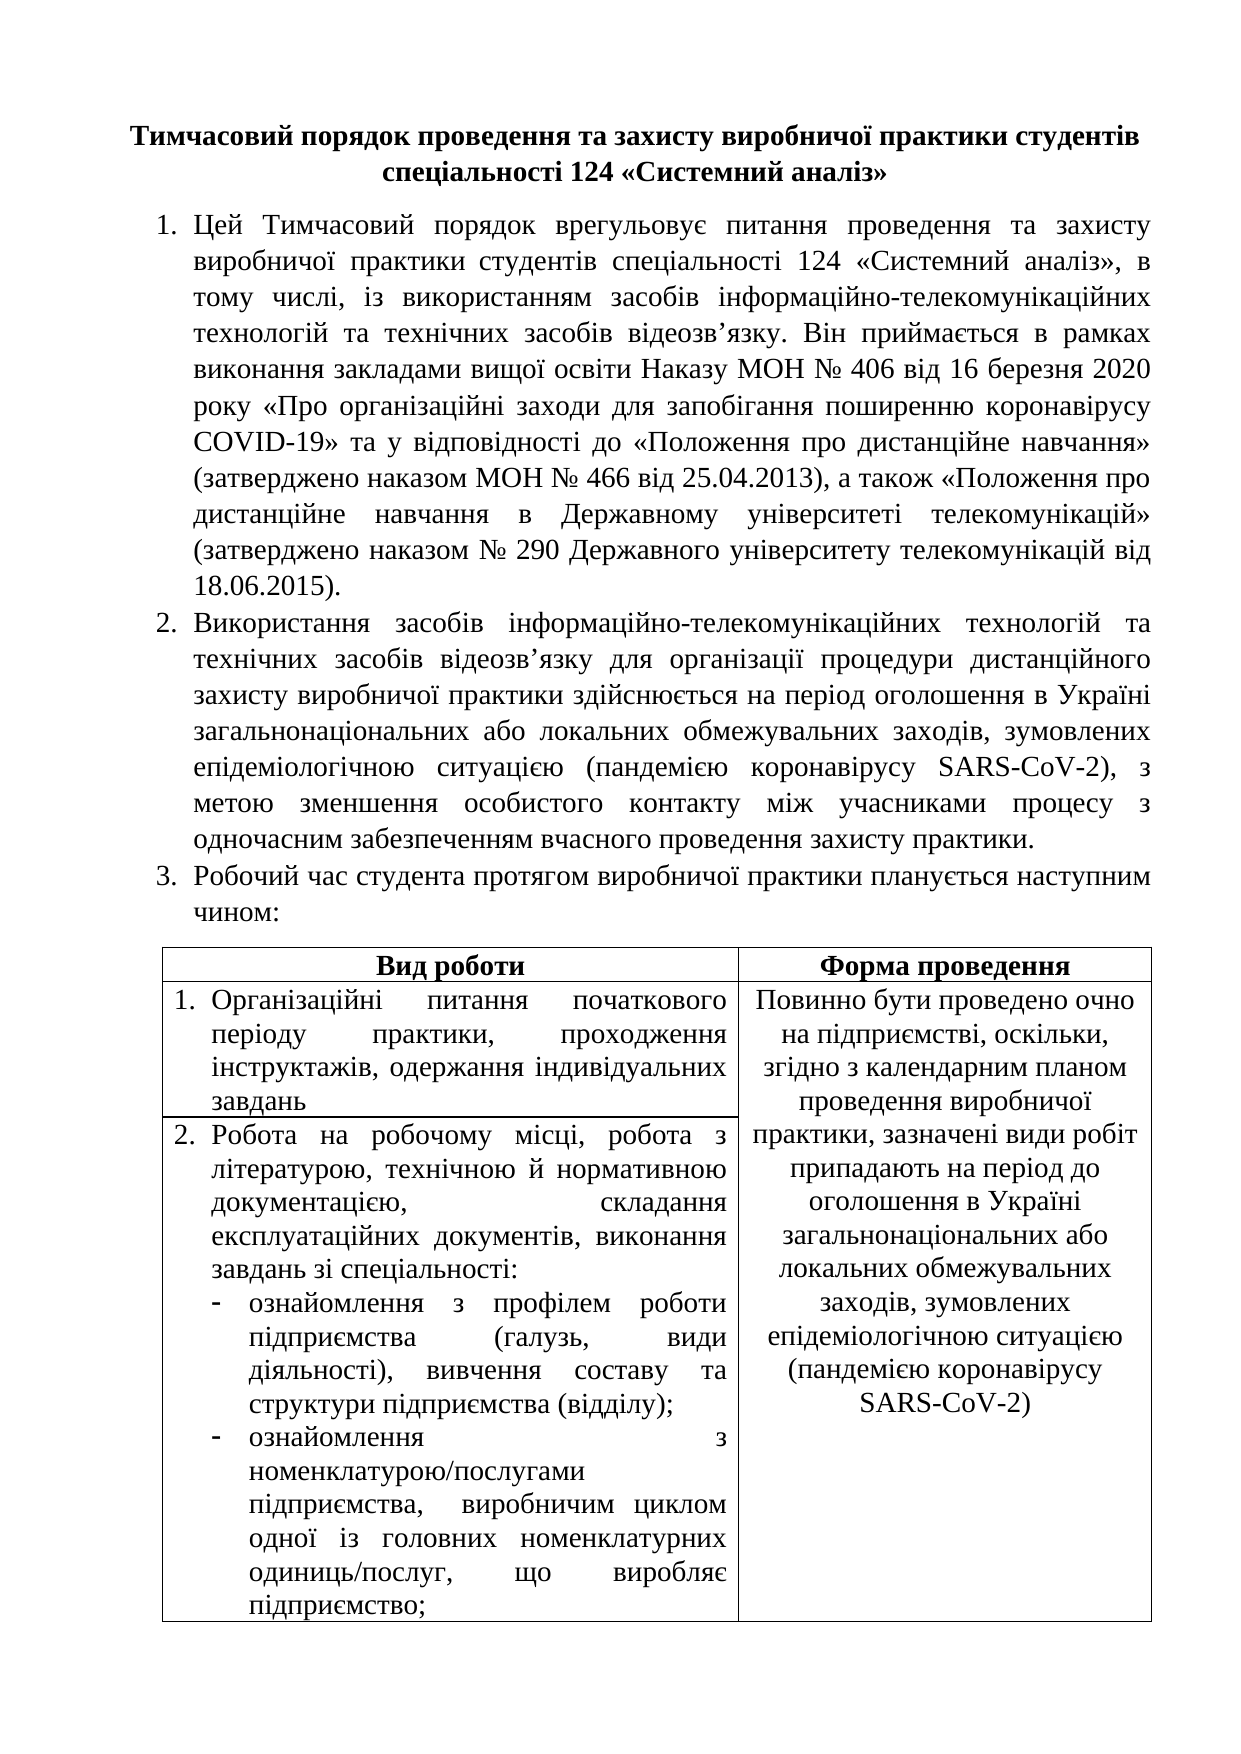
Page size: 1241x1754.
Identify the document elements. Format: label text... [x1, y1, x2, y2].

list Робочий час студента протягом виробничої практики планується наступним чином: [156, 858, 1152, 927]
list Використання засобів інформаційно-телекомунікаційних технологій та технічних засобів відеозв’язку для організації процедури дистанційного захисту виробничої практики здійснюється на період оголошення в Україні загальнонаціональних або локальних обмежувальних заходів, зумовлених епідеміологічною ситуацією (пандемією коронавірусу SARS-CoV-2), з метою зменшення особистого контакту між учасниками процесу з одночасним забезпеченням вчасного проведення захисту практики. [156, 605, 1152, 855]
table_header Вид роботи [163, 948, 738, 981]
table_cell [163, 1118, 738, 1621]
text Тимчасовий порядок проведення та захисту виробничої практики студентів спеціальності 124 «Системний аналіз» [118, 118, 1152, 188]
list Цей Тимчасовий порядок врегульовує питання проведення та захисту виробничої практики студентів спеціальності 124 «Системний аналіз», в тому числі, із використанням засобів інформаційно-телекомунікаційних технологій та технічних засобів відеозв’язку. Він приймається в рамках виконання закладами вищої освіти Наказу МОН № 406 від 16 березня 2020 року «Про організаційні заходи для запобігання поширенню коронавірусу COVID-19» та у відповідності до «Положення про дистанційне навчання» (затверджено наказом МОН № 466 від 25.04.2013), а також «Положення про дистанційне навчання в Державному університеті телекомунікацій» (затверджено наказом № 290 Державного університету телекомунікацій від 18.06.2015). [156, 207, 1152, 602]
table_cell Організаційні питання початкового періоду практики, проходження інструктажів, одержання індивідуальних завдань [163, 982, 738, 1116]
table_header Форма проведення [739, 948, 1151, 981]
table_cell Повинно бути проведено очно на підприємстві, оскільки, згідно з календарним планом проведення виробничої практики, зазначені види робіт припадають на період до оголошення в Україні загальнонаціональних або локальних обмежувальних заходів, зумовлених епідеміологічною ситуацією (пандемією коронавірусу SARS-CoV-2) [739, 982, 1151, 1621]
